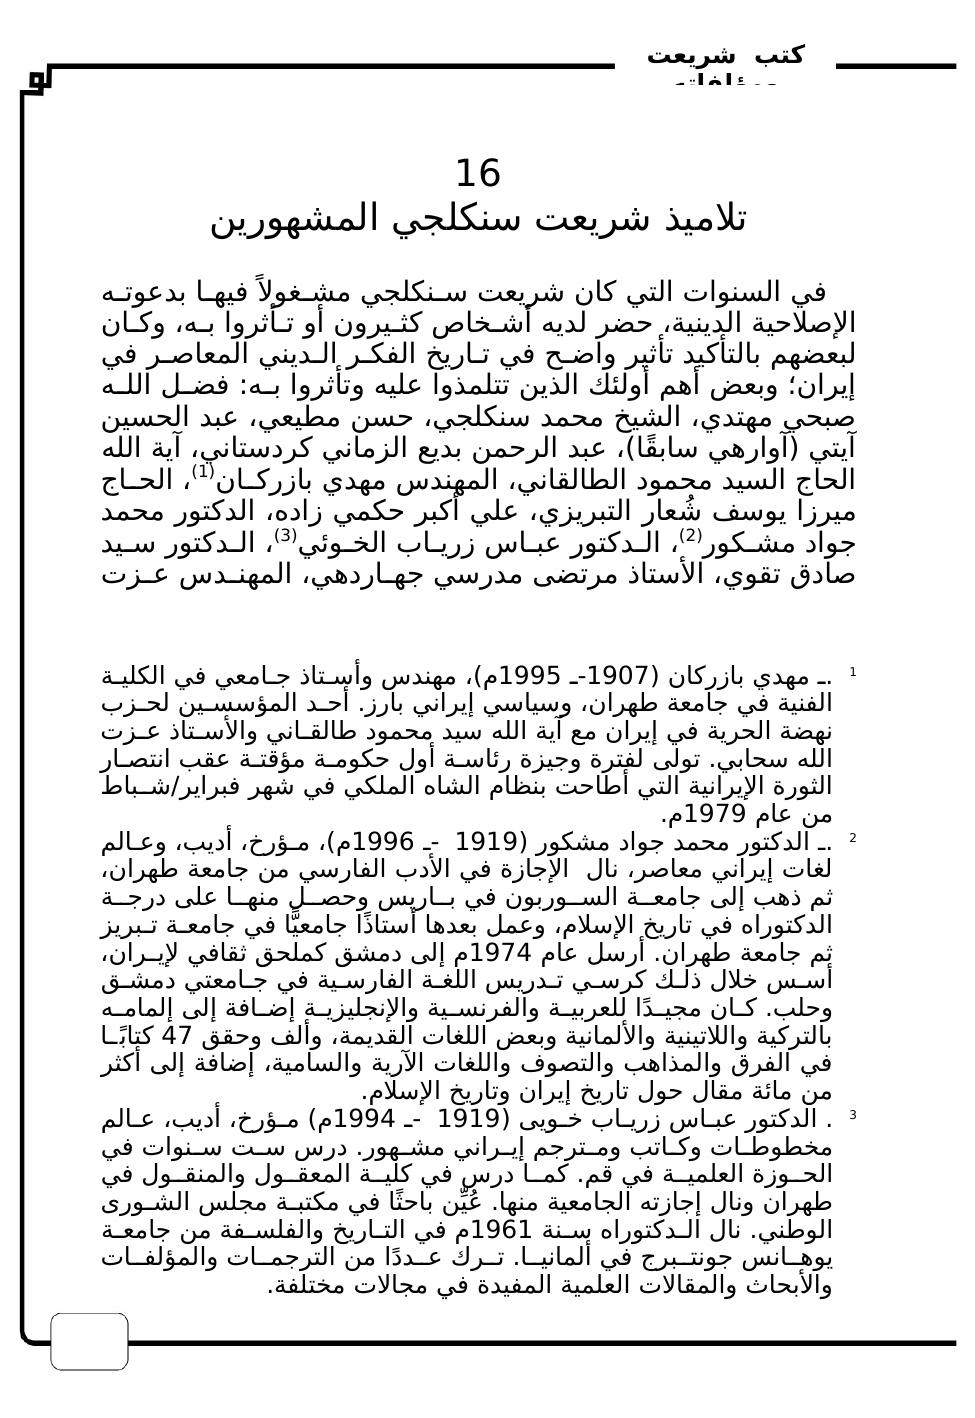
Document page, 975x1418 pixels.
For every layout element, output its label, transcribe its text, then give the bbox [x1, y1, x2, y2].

text في السنوات التي كان شريعت سنكلجي مشغولاً فيها بدعوته الإصلاحية الدينية، حضر لديه أشخاص كثيرون أو تأثروا به، وكان لبعضهم بالتأكيد تأثير واضح في تاريخ الفكر الديني المعاصر في إيران؛ وبعض أهم أولئك الذين تتلمذوا عليه وتأثروا به: فضل الله صبحي مهتدي، الشيخ محمد سنكلجي، حسن مطيعي، عبد الحسين آيتي (آوارهي سابقًا)، عبد الرحمن بديع الزماني كردستاني، آية الله الحاج السيد محمود الطالقاني، المهندس مهدي بازركان()، الحاج ميرزا يوسف شُعار التبريزي، علي أكبر حكمي زاده، الدكتور محمد جواد مشكور()، الدكتور عباس زرياب الخوئي()، الدكتور سيد صادق تقوي، الأستاذ مرتضى مدرسي جهاردهي، المهندس عزت الله سحابي()، حيدر علي قلمداران() و....(). [100, 277, 857, 591]
picture [0, 0, 957, 1418]
subtitle 16 تلاميذ شريعت سنكلجي المشهورين [100, 152, 857, 239]
